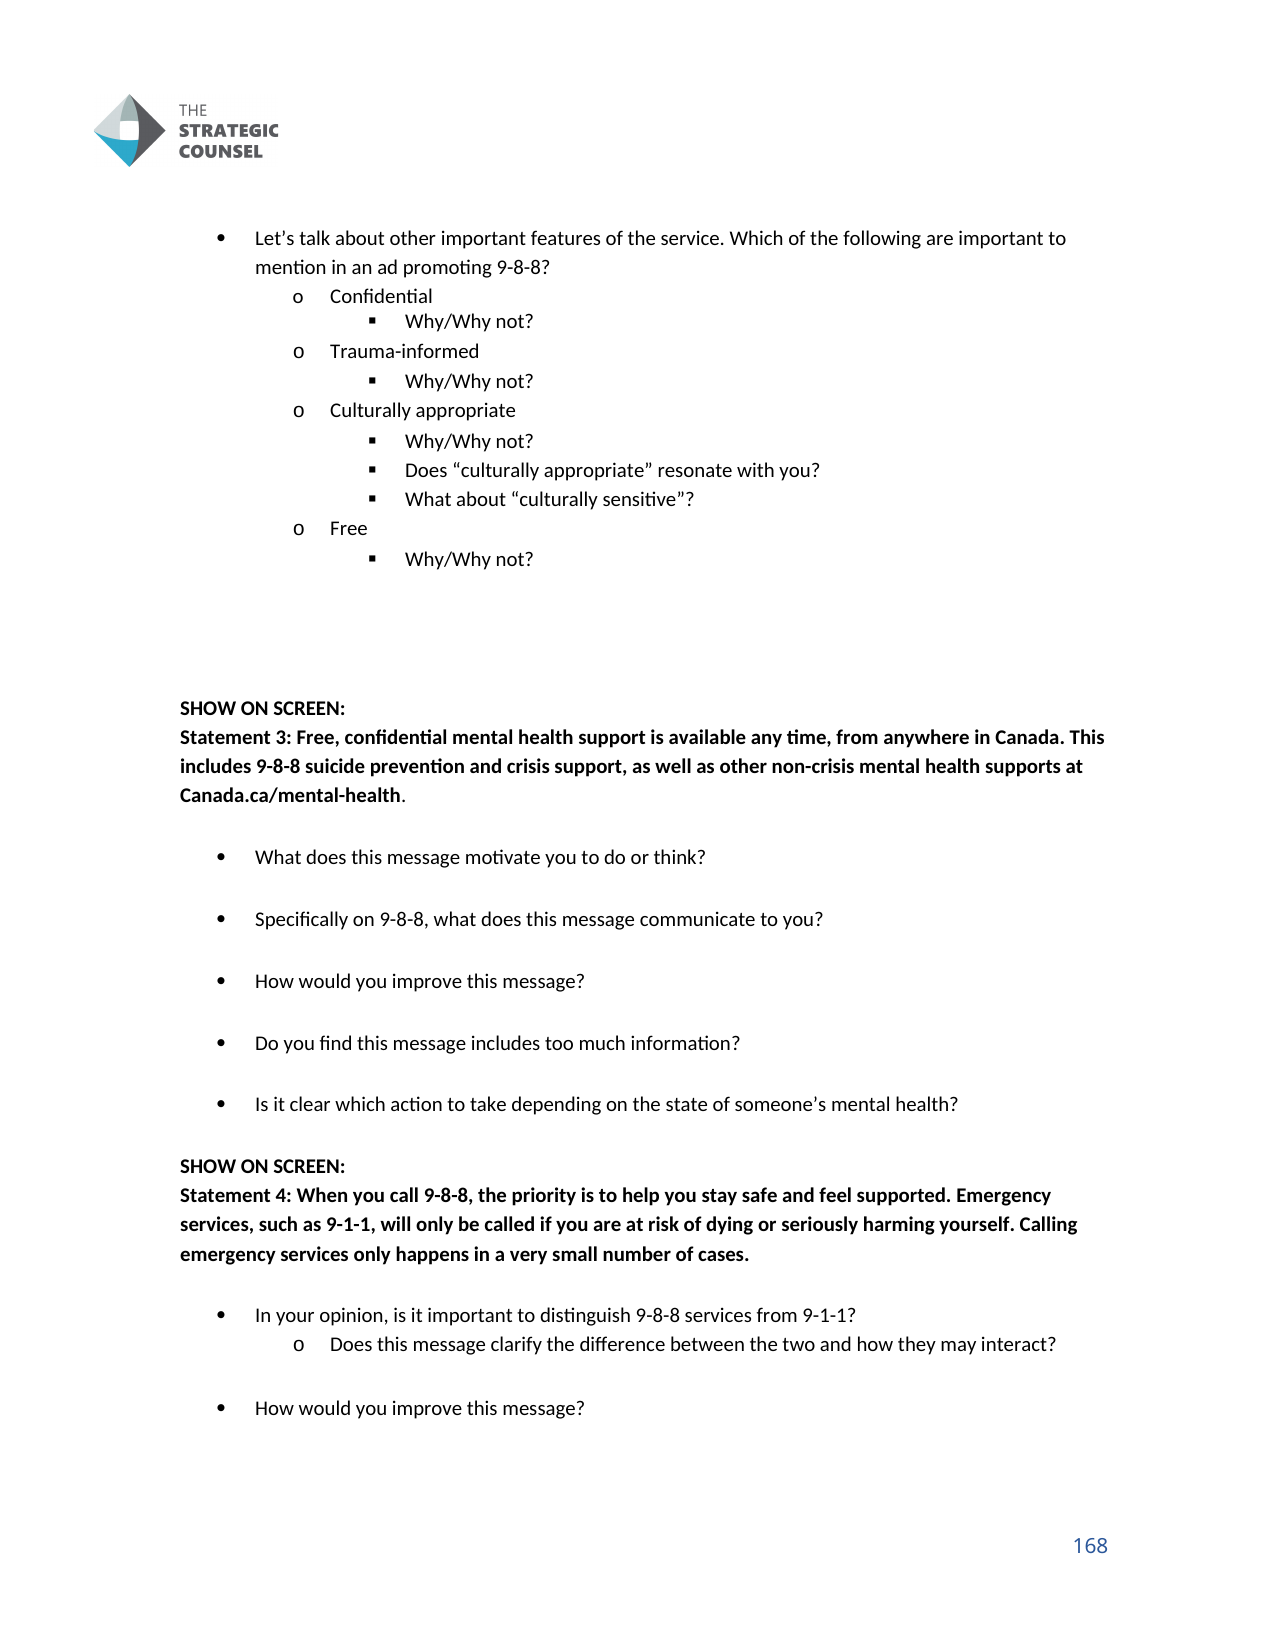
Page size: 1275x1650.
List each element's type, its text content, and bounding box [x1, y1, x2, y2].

list Why/Why not? [367, 546, 1125, 571]
text Statement 4: When you call 9-8-8, the priority is to help you stay safe and feel supported. Emergency services, such as 9-1-1, will only be called if you are at risk of dying or seriously harming yourself. Calling emergency services only happens in a very small number of cases. [180, 1182, 1125, 1266]
text SHOW ON SCREEN: [180, 695, 1125, 721]
list Confidential [292, 283, 1125, 309]
text Statement 3: Free, confidential mental health support is available any time, from anywhere in Canada. This includes 9-8-8 suicide prevention and crisis support, as well as other non-crisis mental health supports at Canada.ca/mental-health. [180, 724, 1125, 808]
list Why/Why not? [367, 368, 1125, 394]
list Does this message clarify the difference between the two and how they may interact? [292, 1332, 1125, 1358]
list Free [292, 515, 1125, 542]
list How would you improve this message? [217, 1395, 1125, 1420]
list Let’s talk about other important features of the service. Which of the following are important to mention in an ad promoting 9-8-8? [217, 225, 1125, 279]
list Is it clear which action to take depending on the state of someone’s mental health? [217, 1091, 1125, 1117]
picture [93, 94, 279, 167]
list Does “culturally appropriate” resonate with you? [367, 457, 1125, 482]
list Why/Why not? [367, 428, 1125, 453]
list How would you improve this message? [217, 968, 1125, 993]
list Why/Why not? [367, 309, 1125, 334]
list Trauma-informed [292, 338, 1125, 364]
list What does this message motivate you to do or think? [217, 844, 1125, 870]
list Specifically on 9-8-8, what does this message communicate to you? [217, 906, 1125, 932]
list Do you find this message includes too much information? [217, 1030, 1125, 1055]
list In your opinion, is it important to distinguish 9-8-8 services from 9-1-1? [217, 1302, 1125, 1328]
list Culturally appropriate [292, 397, 1125, 424]
list What about “culturally sensitive”? [367, 486, 1125, 512]
text SHOW ON SCREEN: [180, 1153, 1125, 1179]
